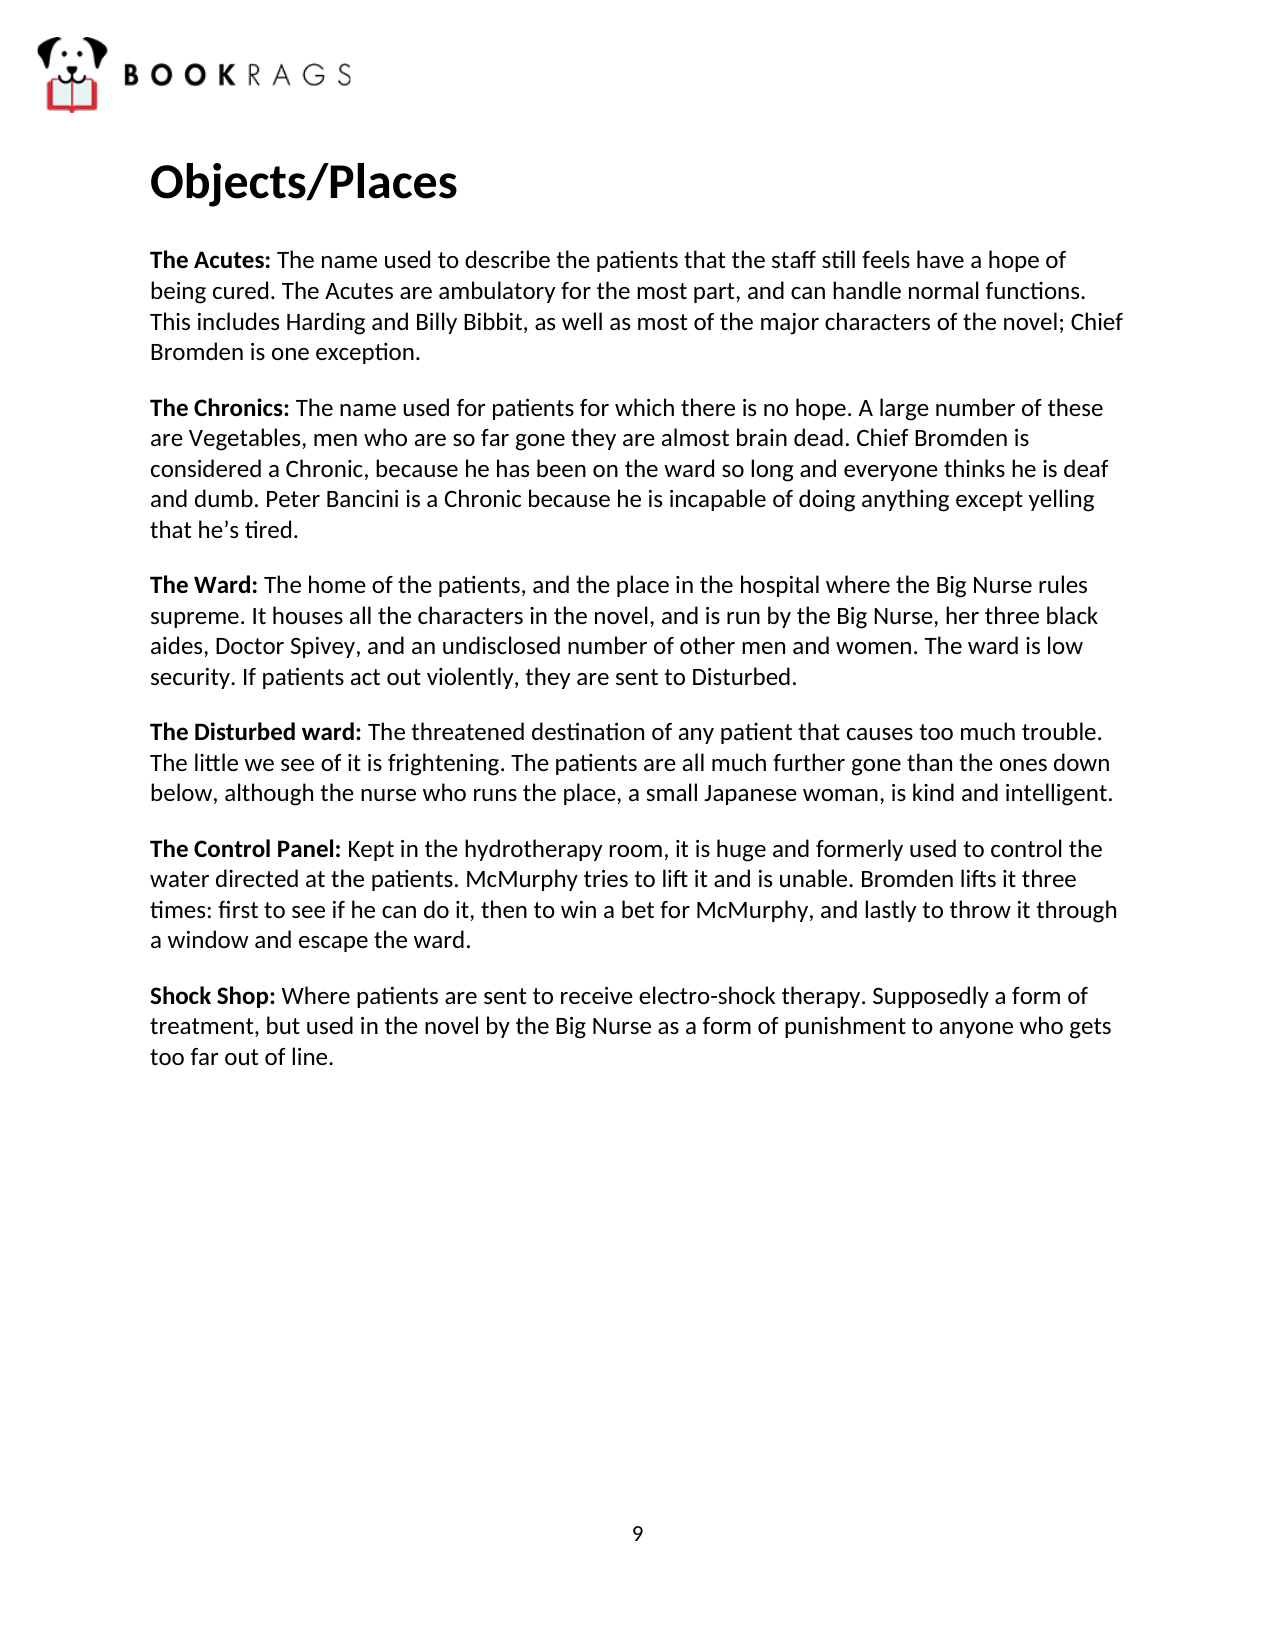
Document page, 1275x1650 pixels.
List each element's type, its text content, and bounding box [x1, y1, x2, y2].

text The Ward: The home of the patients, and the place in the hospital where the Big Nurse rules supreme. It houses all the characters in the novel, and is run by the Big Nurse, her three black aides, Doctor Spivey, and an undisclosed number of other men and women. The ward is low security. If patients act out violently, they are sent to Disturbed. [150, 569, 1125, 691]
text Objects/Places [150, 150, 1125, 211]
picture [37, 37, 351, 113]
text The Acutes: The name used to describe the patients that the staff still feels have a hope of being cured. The Acutes are ambulatory for the most part, and can handle normal functions. This includes Harding and Billy Bibbit, as well as most of the major characters of the novel; Chief Bromden is one exception. [150, 244, 1125, 367]
text The Chronics: The name used for patients for which there is no hope. A large number of these are Vegetables, men who are so far gone they are almost brain dead. Chief Bromden is considered a Chronic, because he has been on the ward so long and everyone thinks he is deaf and dumb. Peter Bancini is a Chronic because he is incapable of doing anything except yelling that he’s tired. [150, 392, 1125, 544]
text The Disturbed ward: The threatened destination of any patient that causes too much trouble. The little we see of it is frightening. The patients are all much further gone than the ones down below, although the nurse who runs the place, a small Japanese woman, is kind and intelligent. [150, 716, 1125, 808]
text Shock Shop: Where patients are sent to receive electro-shock therapy. Supposedly a form of treatment, but used in the novel by the Big Nurse as a form of punishment to anyone who gets too far out of line. [150, 980, 1125, 1072]
text The Control Panel: Kept in the hydrotherapy room, it is huge and formerly used to control the water directed at the patients. McMurphy tries to lift it and is unable. Bromden lifts it three times: first to see if he can do it, then to win a bet for McMurphy, and lastly to throw it through a window and escape the ward. [150, 833, 1125, 955]
